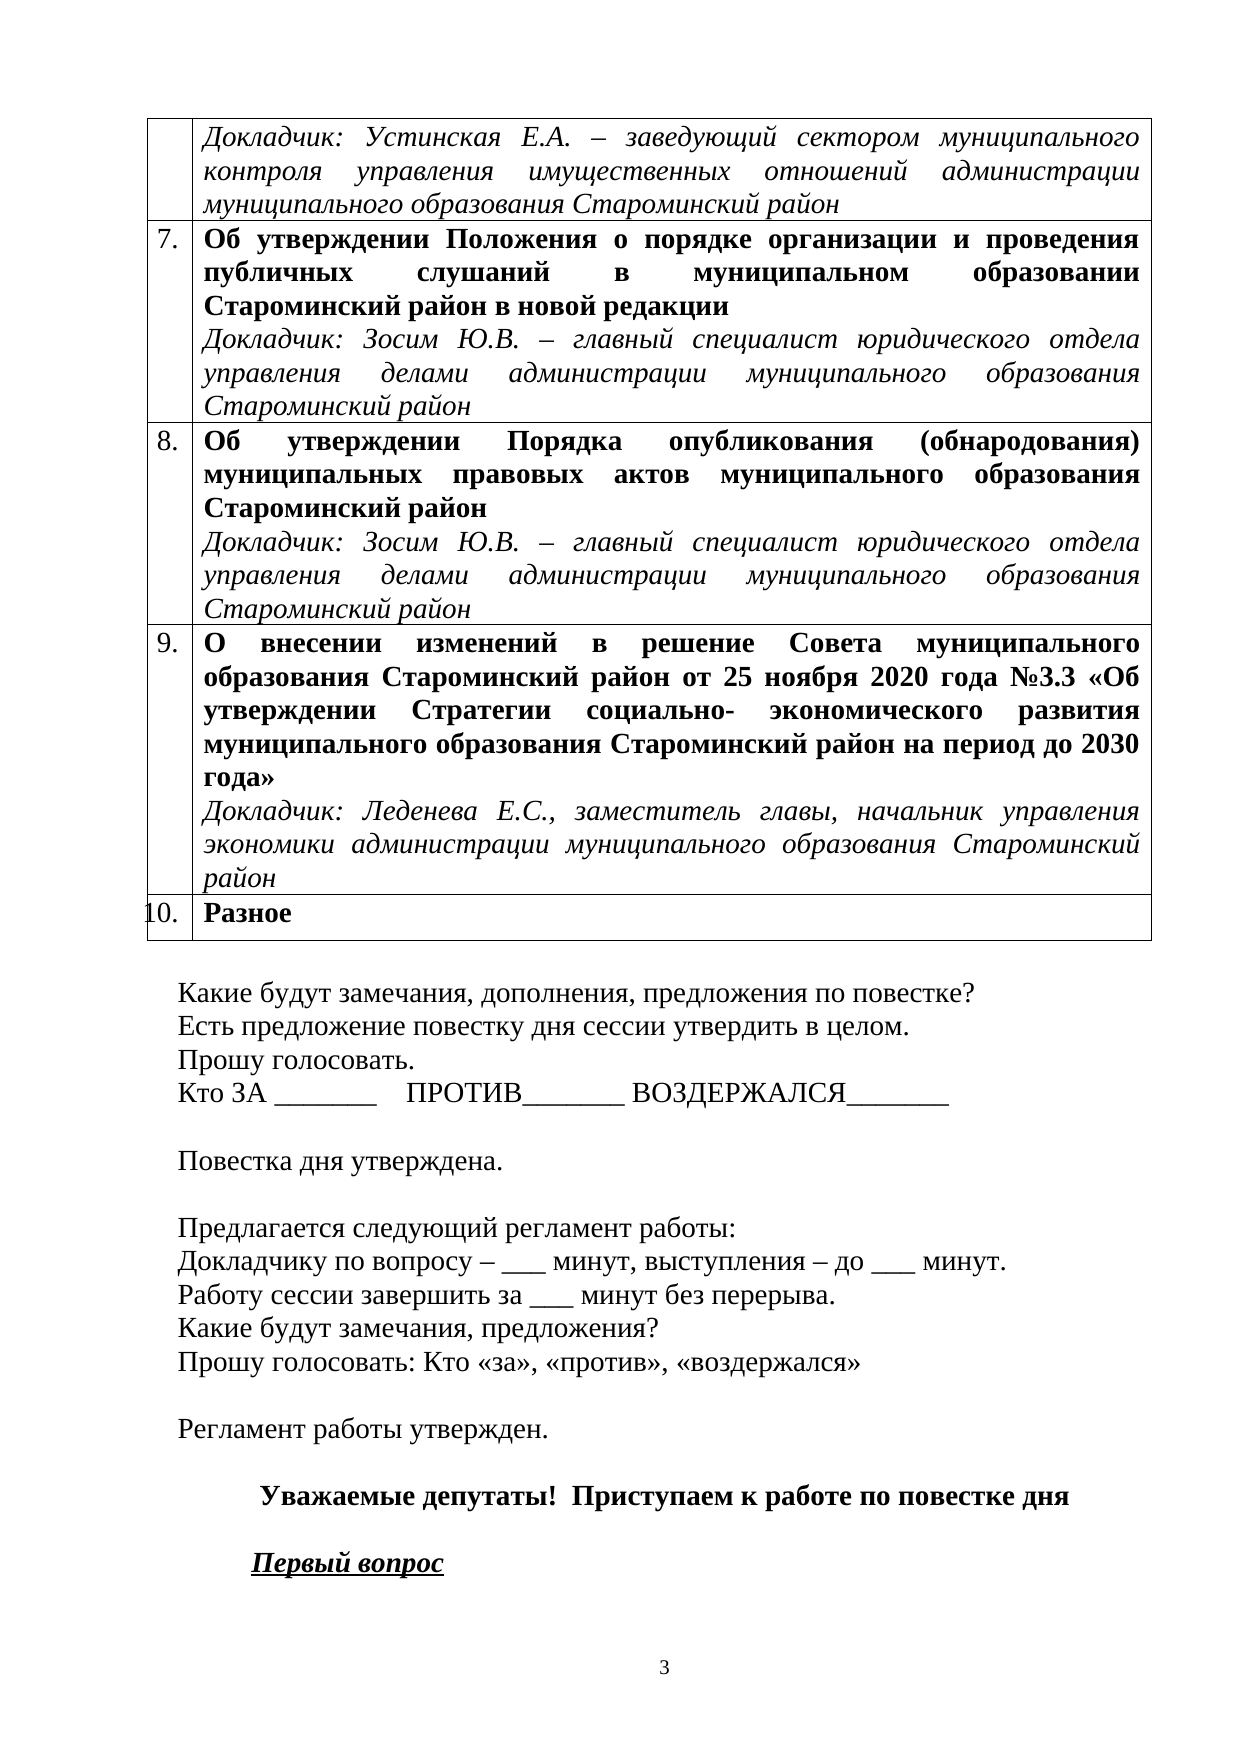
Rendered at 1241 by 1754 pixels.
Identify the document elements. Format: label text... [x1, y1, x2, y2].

text Докладчику по вопросу – ___ минут, выступления – до ___ минут. [177, 1243, 1152, 1277]
table_cell Разное [193, 895, 1151, 940]
table_cell [148, 221, 192, 422]
text Прошу голосовать. [177, 1042, 1152, 1076]
text Первый вопрос [177, 1545, 1152, 1579]
text Какие будут замечания, дополнения, предложения по повестке? [177, 975, 1152, 1008]
table_cell [148, 895, 192, 940]
text Какие будут замечания, предложения? [177, 1310, 1152, 1344]
table_cell [148, 423, 192, 624]
text Кто ЗА _______ ПРОТИВ_______ ВОЗДЕРЖАЛСЯ_______ [177, 1076, 1152, 1109]
table_cell О внесении изменений в решение Совета муниципального образования Староминский район от 25 ноября 2020 года №3.3 «Об утверждении Стратегии социально- экономического развития муниципального образования Староминский район на период до 2030 года» Докладчик: Леденева Е.С., заместитель главы, начальник управления экономики администрации муниципального образования Староминский район [193, 625, 1151, 894]
text Прошу голосовать: Кто «за», «против», «воздержался» [177, 1344, 1152, 1377]
text Есть предложение повестку дня сессии утвердить в целом. [177, 1008, 1152, 1042]
text Уважаемые депутаты! Приступаем к работе по повестке дня [177, 1478, 1152, 1512]
table_cell Об утверждении Положения о порядке организации и проведения публичных слушаний в муниципальном образовании Староминский район в новой редакции Докладчик: Зосим Ю.В. – главный специалист юридического отдела управления делами администрации муниципального образования Староминский район [193, 221, 1151, 422]
text Регламент работы утвержден. [177, 1411, 1152, 1444]
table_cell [193, 119, 1151, 220]
text Предлагается следующий регламент работы: [177, 1210, 1152, 1243]
text Повестка дня утверждена. [177, 1143, 1152, 1176]
table_cell [148, 119, 192, 220]
table_cell [148, 625, 192, 894]
table_cell Об утверждении Порядка опубликования (обнародования) муниципальных правовых актов муниципального образования Староминский район Докладчик: Зосим Ю.В. – главный специалист юридического отдела управления делами администрации муниципального образования Староминский район [193, 423, 1151, 624]
text Работу сессии завершить за ___ минут без перерыва. [177, 1277, 1152, 1310]
